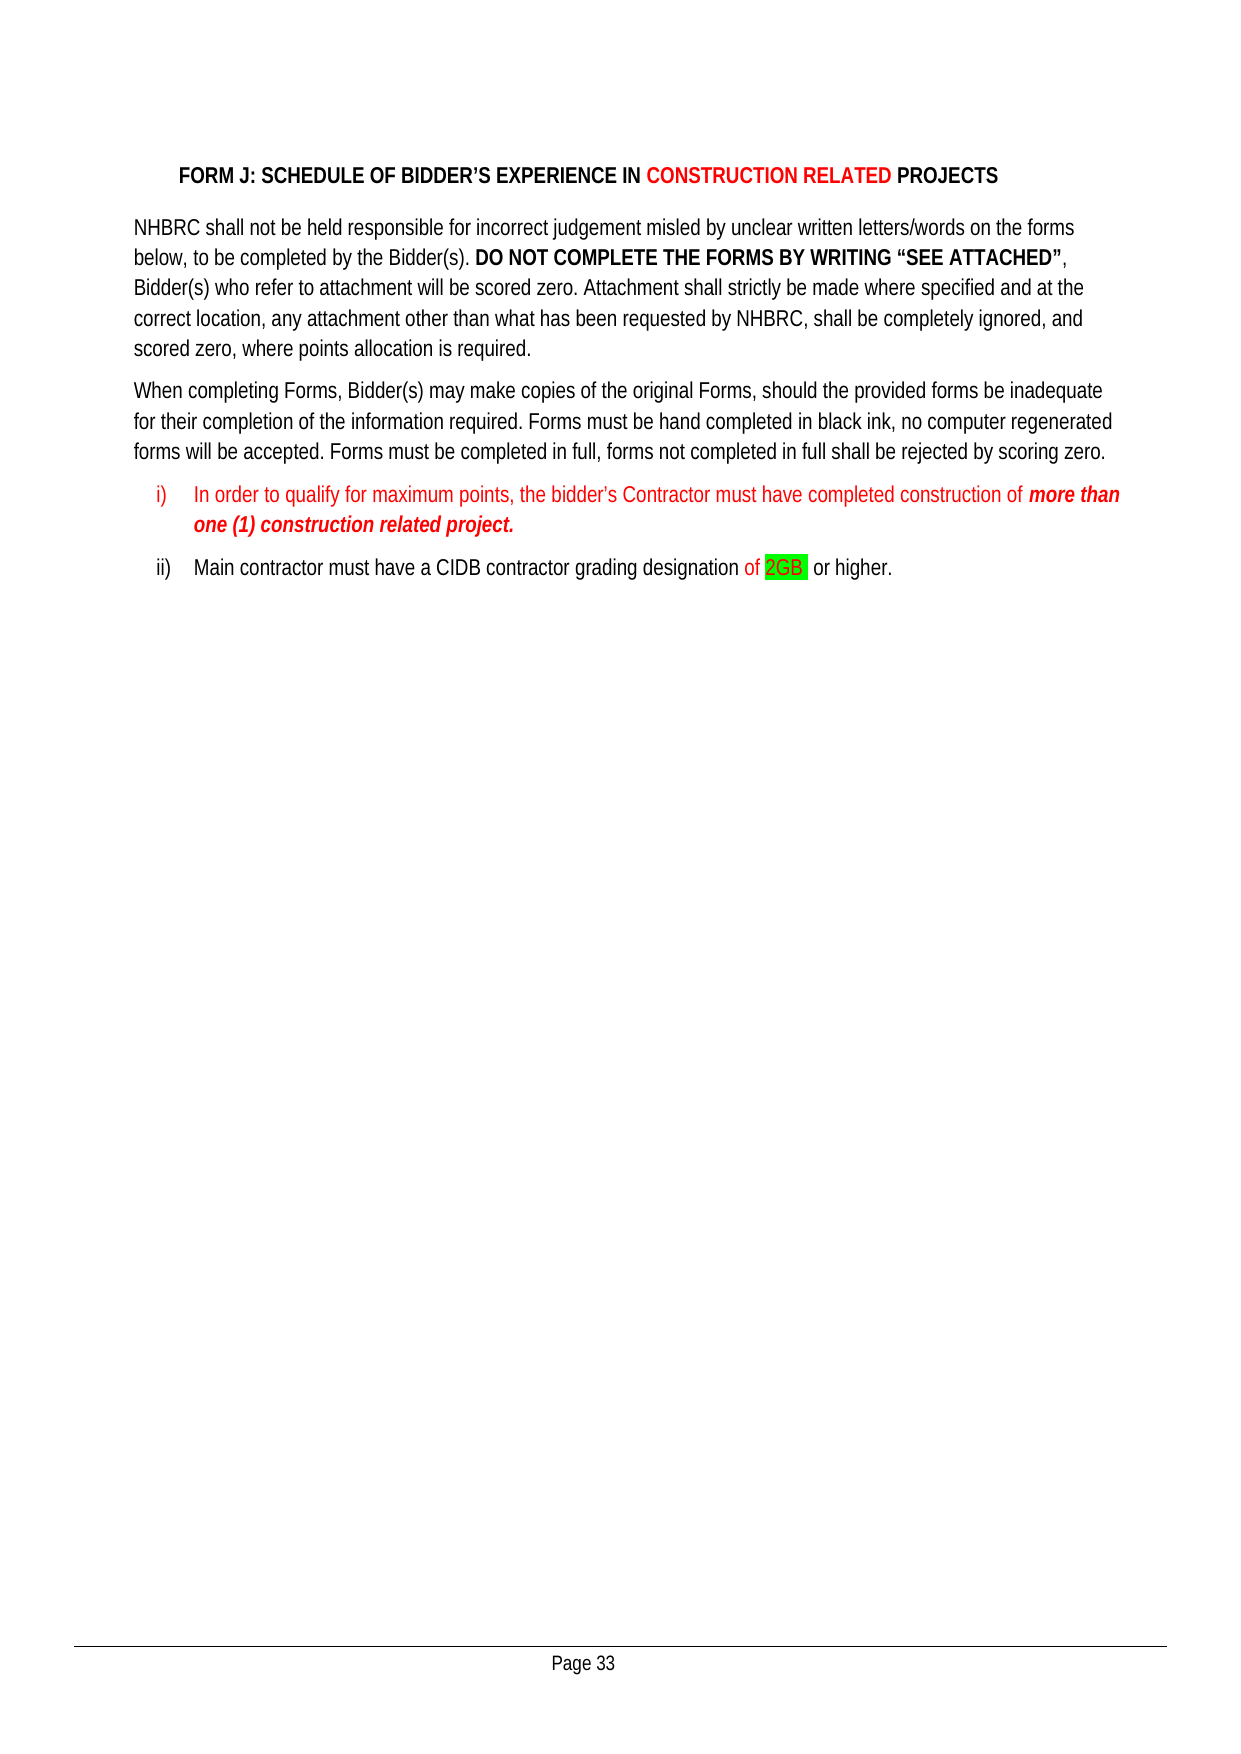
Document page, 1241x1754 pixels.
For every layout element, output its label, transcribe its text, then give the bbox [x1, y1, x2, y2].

list Main contractor must have a CIDB contractor grading designation of 2GB or higher. [156, 553, 1103, 580]
text When completing Forms, Bidder(s) may make copies of the original Forms, should the provided forms be inadequate for their completion of the information required. Forms must be hand completed in black ink, no computer regenerated forms will be accepted. Forms must be completed in full, forms not completed in full shall be rejected by scoring zero. [133, 377, 1122, 464]
list In order to qualify for maximum points, the bidder’s Contractor must have completed construction of more than one (1) construction related project. [156, 481, 1122, 537]
subtitle FORM J: SCHEDULE OF BIDDER’S EXPERIENCE IN CONSTRUCTION RELATED PROJECTS [179, 162, 1122, 189]
text NHBRC shall not be held responsible for incorrect judgement misled by unclear written letters/words on the forms below, to be completed by the Bidder(s). DO NOT COMPLETE THE FORMS BY WRITING “SEE ATTACHED”, Bidder(s) who refer to attachment will be scored zero. Attachment shall strictly be made where specified and at the correct location, any attachment other than what has been requested by NHBRC, shall be completely ignored, and scored zero, where points allocation is required. [133, 214, 1122, 361]
